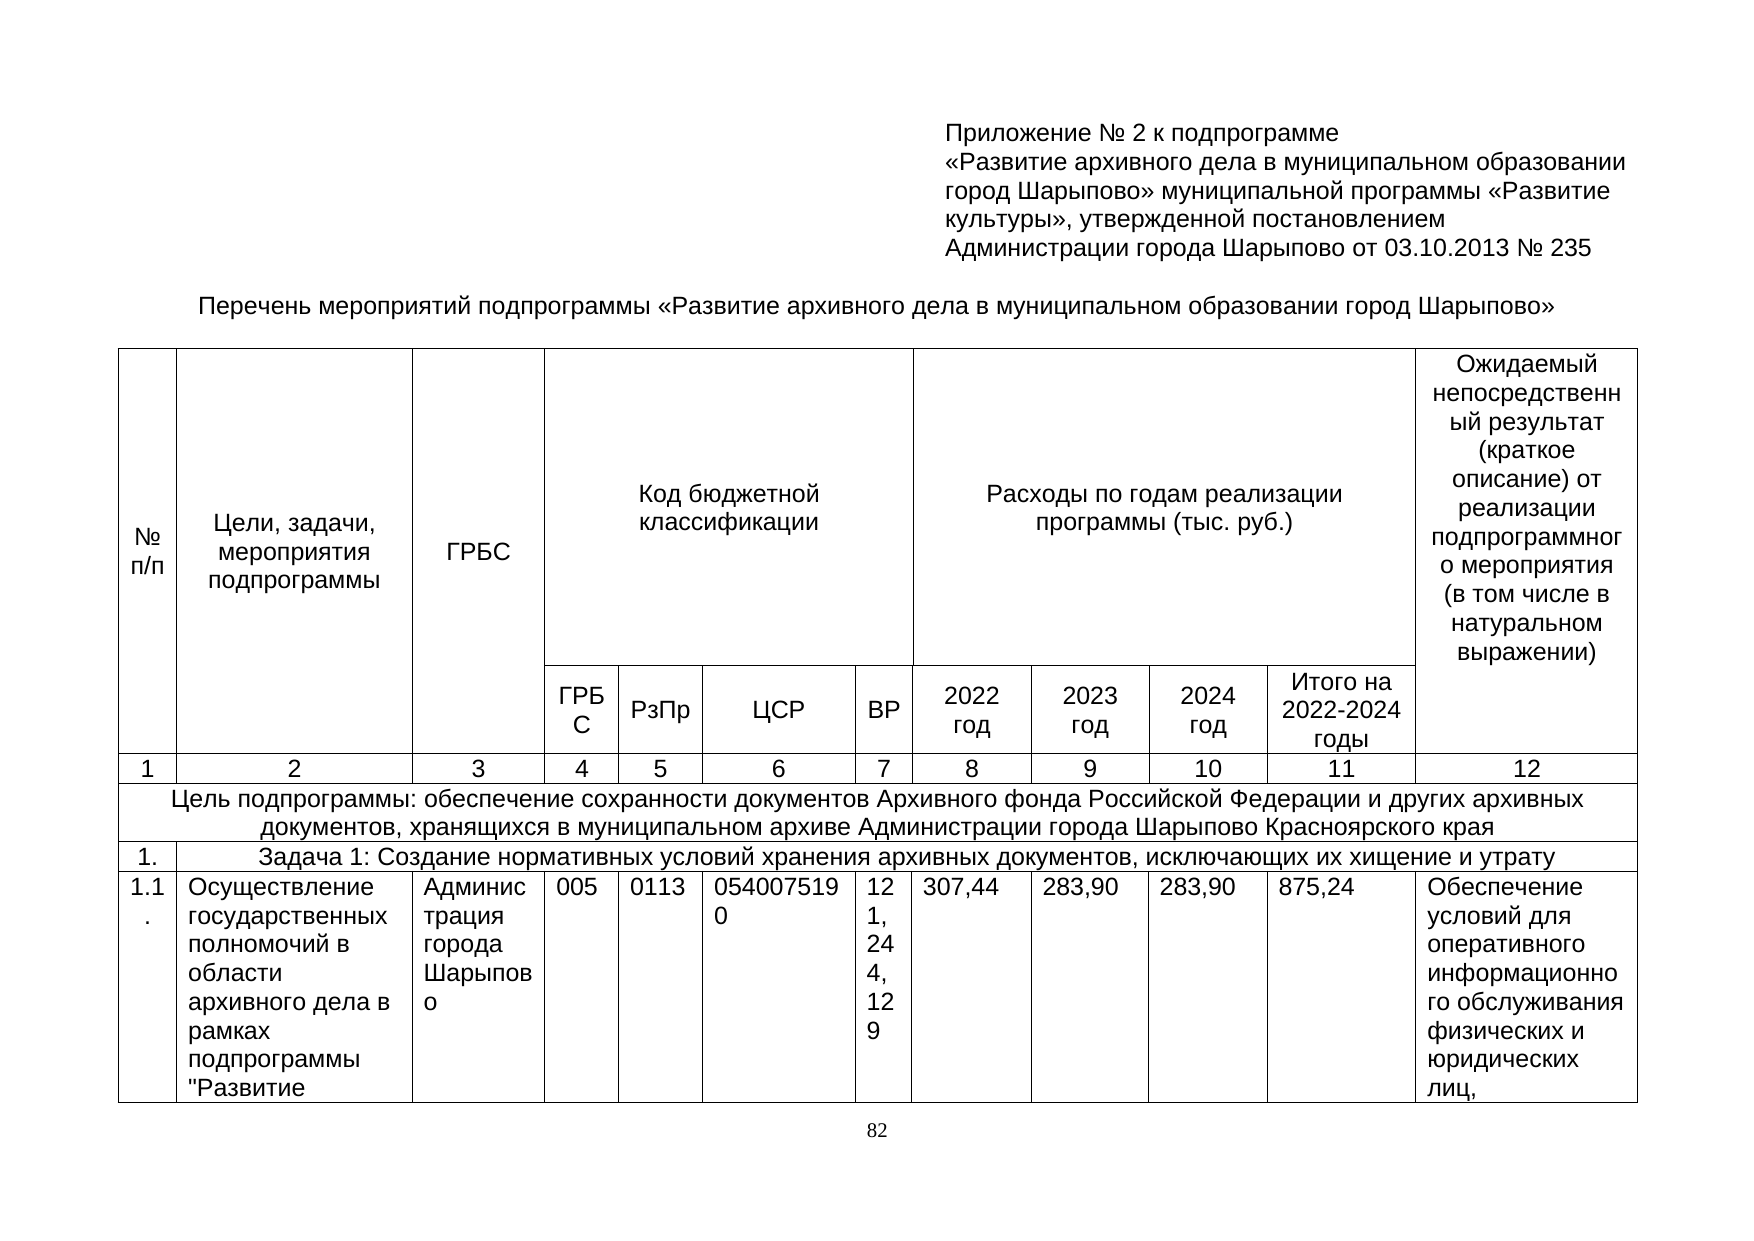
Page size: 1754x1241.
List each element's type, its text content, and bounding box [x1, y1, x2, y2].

table_cell 12 [1416, 754, 1637, 782]
table_cell 5 [619, 754, 702, 782]
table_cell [1416, 872, 1637, 1102]
table_cell ВР [856, 666, 912, 753]
table_cell 2 [177, 754, 412, 782]
table_cell 1. [119, 842, 176, 871]
table_cell 9 [1032, 754, 1149, 782]
text Перечень мероприятий подпрограммы «Развитие архивного дела в муниципальном образовании город Шарыпово» [118, 291, 1636, 319]
table_cell 3 [413, 754, 544, 782]
table_cell 283,90 [1149, 872, 1267, 1102]
table_cell 0113 [619, 872, 702, 1102]
table_cell 2023 год [1032, 666, 1149, 753]
table_header № п/п [119, 349, 176, 753]
table_cell 4 [545, 754, 618, 782]
table_cell 283,90 [1032, 872, 1148, 1102]
table_header Цели, задачи, мероприятия подпрограммы [177, 349, 412, 753]
table_cell 005 [545, 872, 618, 1102]
table_cell РзПр [619, 666, 702, 753]
text «Развитие архивного дела в муниципальном образовании город Шарыпово» муниципальной программы «Развитие культуры», утвержденной постановлением Администрации города Шарыпово от 03.10.2013 № 235 [945, 147, 1636, 262]
table_cell Итого на 2022-2024 годы [1268, 666, 1415, 753]
table_cell 11 [1268, 754, 1415, 782]
table_cell 1.1. [119, 872, 176, 1102]
table_cell 2022 год [913, 666, 1031, 753]
table_cell 6 [703, 754, 855, 782]
table_cell Задача 1: Создание нормативных условий хранения архивных документов, исключающих их хищение и утрату [177, 842, 1637, 871]
table_cell 7 [856, 754, 912, 782]
table_cell 10 [1150, 754, 1267, 782]
table_cell 0540075190 [703, 872, 855, 1102]
text Приложение № 2 к подпрограмме [945, 118, 1636, 147]
table_cell 875,24 [1268, 872, 1415, 1102]
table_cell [177, 872, 412, 1102]
table_cell 8 [913, 754, 1031, 782]
table_cell ЦСР [703, 666, 855, 753]
table_header Ожидаемый непосредственный результат (краткое описание) от реализации подпрограммного мероприятия (в том числе в натуральном выражении) [1416, 349, 1637, 665]
table_header Расходы по годам реализации программы (тыс. руб.) [914, 349, 1415, 665]
table_cell [1416, 665, 1637, 753]
table_cell Цель подпрограммы: обеспечение сохранности документов Архивного фонда Российской Федерации и других архивных документов, хранящихся в муниципальном архиве Администрации города Шарыпово Красноярского края [119, 784, 1637, 841]
table_cell 121, 244, 129 [856, 872, 911, 1102]
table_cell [413, 872, 544, 1102]
table_header ГРБС [413, 349, 544, 753]
table_cell 2024 год [1150, 666, 1267, 753]
table_header Код бюджетной классификации [545, 349, 913, 665]
table_cell 1 [119, 754, 176, 782]
table_cell 307,44 [912, 872, 1031, 1102]
table_cell ГРБС [545, 666, 618, 753]
